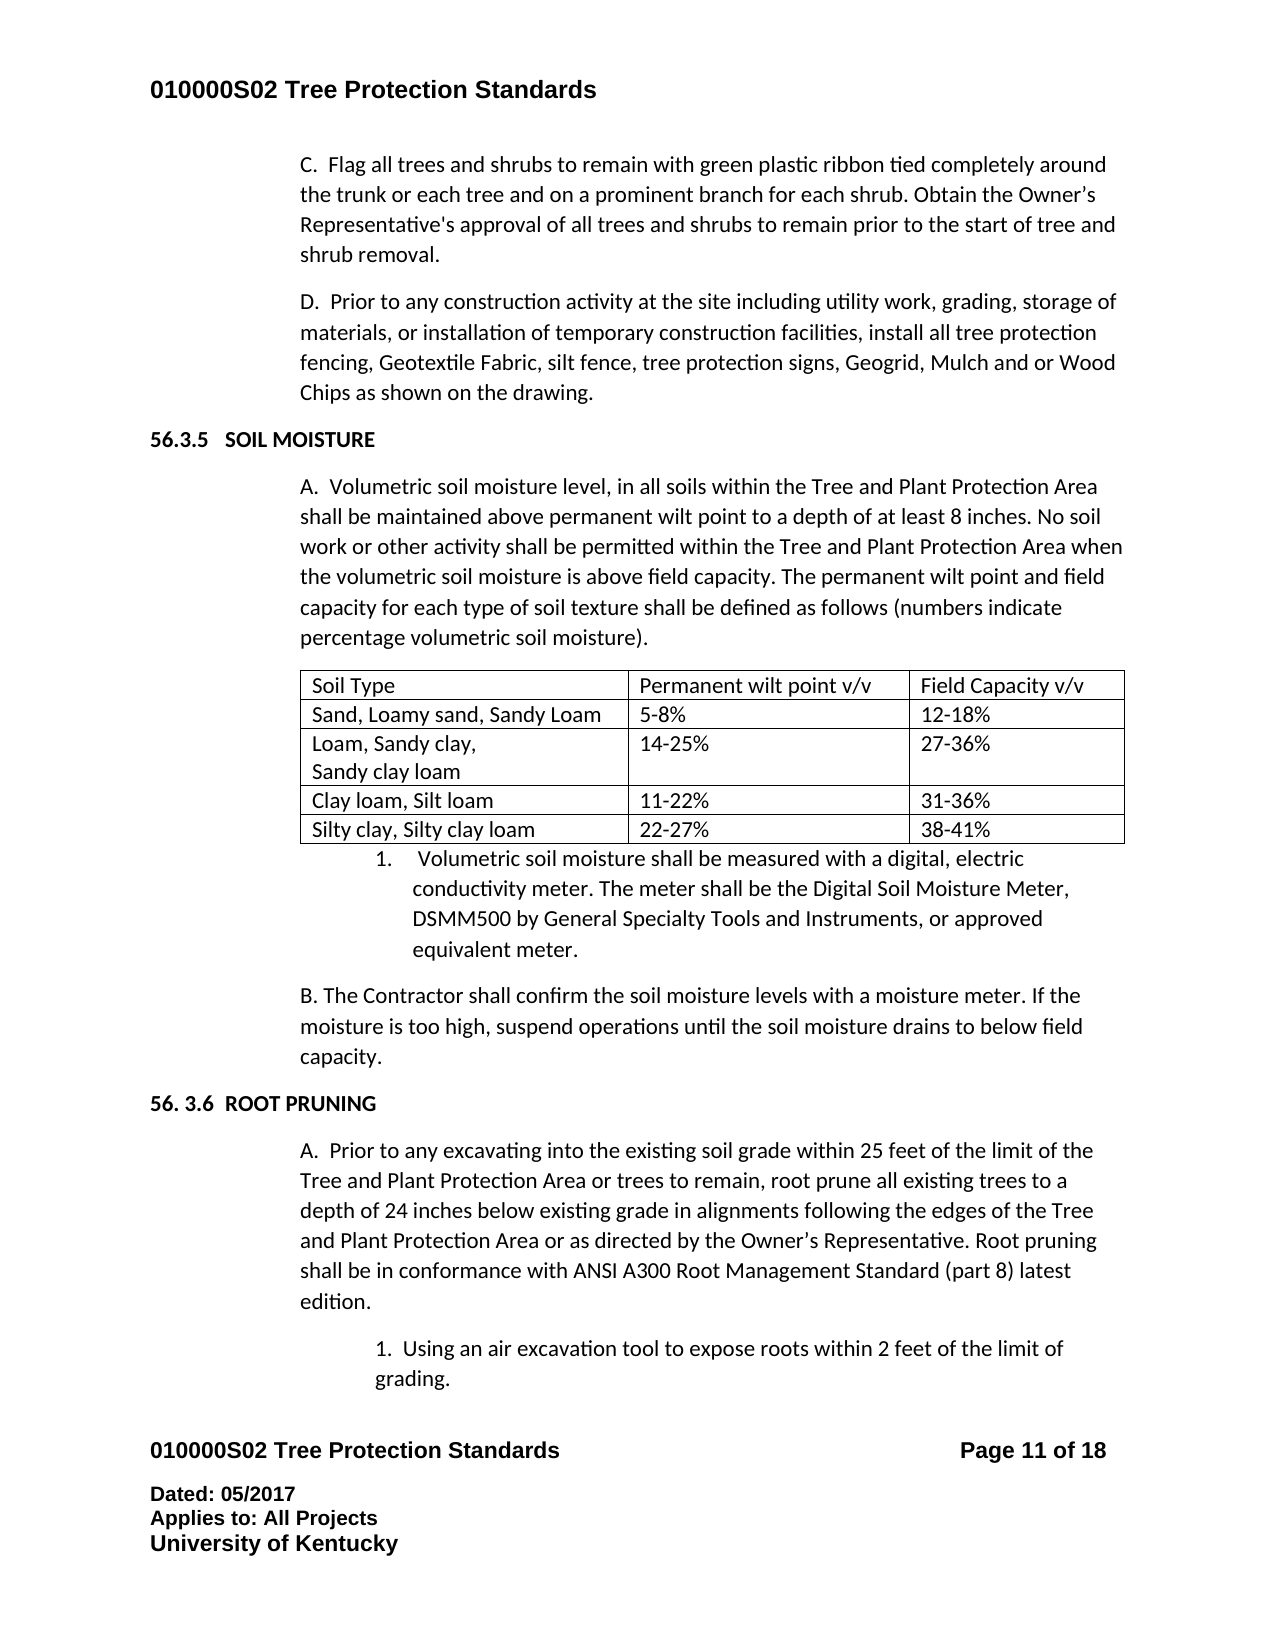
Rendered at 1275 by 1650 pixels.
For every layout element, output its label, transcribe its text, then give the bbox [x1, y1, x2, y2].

table_cell 12-18% [910, 700, 1124, 728]
text 1. Using an air excavation tool to expose roots within 2 feet of the limit of grading. [375, 1334, 1125, 1392]
text A. Volumetric soil moisture level, in all soils within the Tree and Plant Protection Area shall be maintained above permanent wilt point to a depth of at least 8 inches. No soil work or other activity shall be permitted within the Tree and Plant Protection Area when the volumetric soil moisture is above field capacity. The permanent wilt point and field capacity for each type of soil texture shall be defined as follows (numbers indicate percentage volumetric soil moisture). [300, 472, 1125, 651]
text A. Prior to any excavating into the existing soil grade within 25 feet of the limit of the Tree and Plant Protection Area or trees to remain, root prune all existing trees to a depth of 24 inches below existing grade in alignments following the edges of the Tree and Plant Protection Area or as directed by the Owner’s Representative. Root pruning shall be in conformance with ANSI A300 Root Management Standard (part 8) latest edition. [300, 1136, 1125, 1315]
text 56. 3.6 ROOT PRUNING [150, 1089, 1125, 1117]
table_header Permanent wilt point v/v [629, 671, 909, 699]
table_cell Loam, Sandy clay, Sandy clay loam [301, 729, 628, 785]
table_header Field Capacity v/v [910, 671, 1124, 699]
text D. Prior to any construction activity at the site including utility work, grading, storage of materials, or installation of temporary construction facilities, install all tree protection fencing, Geotextile Fabric, silt fence, tree protection signs, Geogrid, Mulch and or Wood Chips as shown on the drawing. [300, 287, 1125, 406]
text 56.3.5 SOIL MOISTURE [150, 425, 1125, 453]
table_cell 31-36% [910, 786, 1124, 814]
table_cell Sand, Loamy sand, Sandy Loam [301, 700, 628, 728]
table_cell 38-41% [910, 815, 1124, 843]
table_header Soil Type [301, 671, 628, 699]
table_cell 14-25% [629, 729, 909, 785]
table_cell 11-22% [629, 786, 909, 814]
table_cell 22-27% [629, 815, 909, 843]
list Volumetric soil moisture shall be measured with a digital, electric conductivity meter. The meter shall be the Digital Soil Moisture Meter, DSMM500 by General Specialty Tools and Instruments, or approved equivalent meter. [375, 844, 1125, 963]
table_cell Silty clay, Silty clay loam [301, 815, 628, 843]
table_cell 5-8% [629, 700, 909, 728]
text B. The Contractor shall confirm the soil moisture levels with a moisture meter. If the moisture is too high, suspend operations until the soil moisture drains to below field capacity. [300, 982, 1125, 1070]
table_cell 27-36% [910, 729, 1124, 785]
table_cell Clay loam, Silt loam [301, 786, 628, 814]
text C. Flag all trees and shrubs to remain with green plastic ribbon tied completely around the trunk or each tree and on a prominent branch for each shrub. Obtain the Owner’s Representative's approval of all trees and shrubs to remain prior to the start of tree and shrub removal. [300, 150, 1125, 269]
